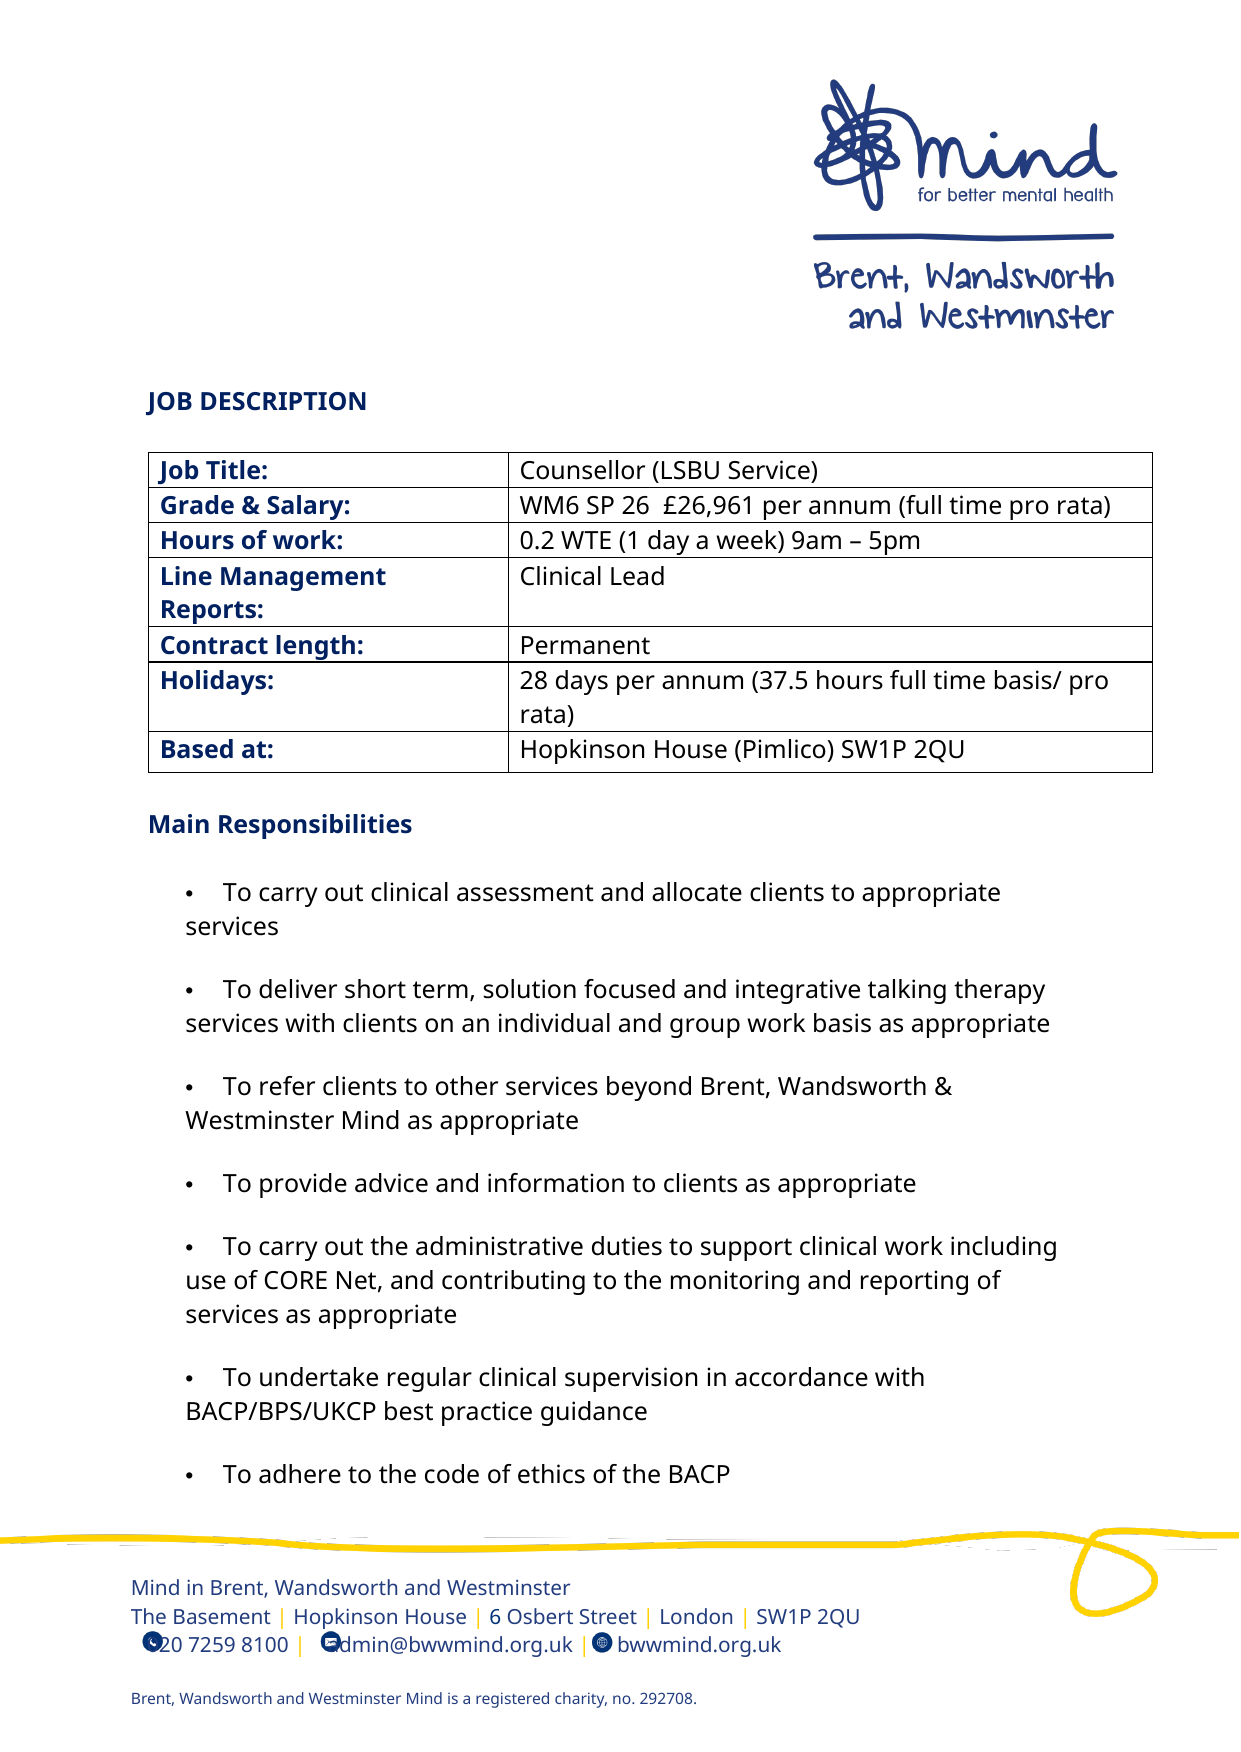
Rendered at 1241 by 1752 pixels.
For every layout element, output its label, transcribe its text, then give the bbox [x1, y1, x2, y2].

picture [0, 1498, 1239, 1752]
list To adhere to the code of ethics of the BACP [185, 1456, 1092, 1490]
list To provide advice and information to clients as appropriate [185, 1166, 1092, 1200]
table_cell Clinical Lead [509, 558, 1152, 626]
list To carry out the administrative duties to support clinical work including use of CORE Net, and contributing to the monitoring and reporting of services as appropriate [185, 1228, 1092, 1331]
picture [806, 75, 1127, 335]
table_cell Permanent [509, 627, 1152, 661]
table_cell 28 days per annum (37.5 hours full time basis/ pro rata) [509, 663, 1152, 731]
table_cell WM6 SP 26 £26,961 per annum (full time pro rata) [509, 488, 1152, 522]
list To deliver short term, solution focused and integrative talking therapy services with clients on an individual and group work basis as appropriate [185, 972, 1092, 1040]
text JOB DESCRIPTION [148, 384, 1092, 418]
table_cell 0.2 WTE (1 day a week) 9am – 5pm [509, 523, 1152, 557]
table_cell Contract length: [149, 627, 508, 661]
list To undertake regular clinical supervision in accordance with BACP/BPS/UKCP best practice guidance [185, 1359, 1092, 1427]
table_header Counsellor (LSBU Service) [509, 453, 1152, 487]
table_cell Based at: [149, 732, 508, 772]
table_cell Hours of work: [149, 523, 508, 557]
table_cell Holidays: [149, 663, 508, 731]
table_cell Grade & Salary: [149, 488, 508, 522]
table_cell Line Management Reports: [149, 558, 508, 626]
table_cell Hopkinson House (Pimlico) SW1P 2QU [509, 732, 1152, 772]
text Main Responsibilities [148, 807, 1092, 841]
list To refer clients to other services beyond Brent, Wandsworth & Westminster Mind as appropriate [185, 1069, 1092, 1137]
list To carry out clinical assessment and allocate clients to appropriate services [185, 875, 1092, 943]
table_header Job Title: [149, 453, 508, 487]
